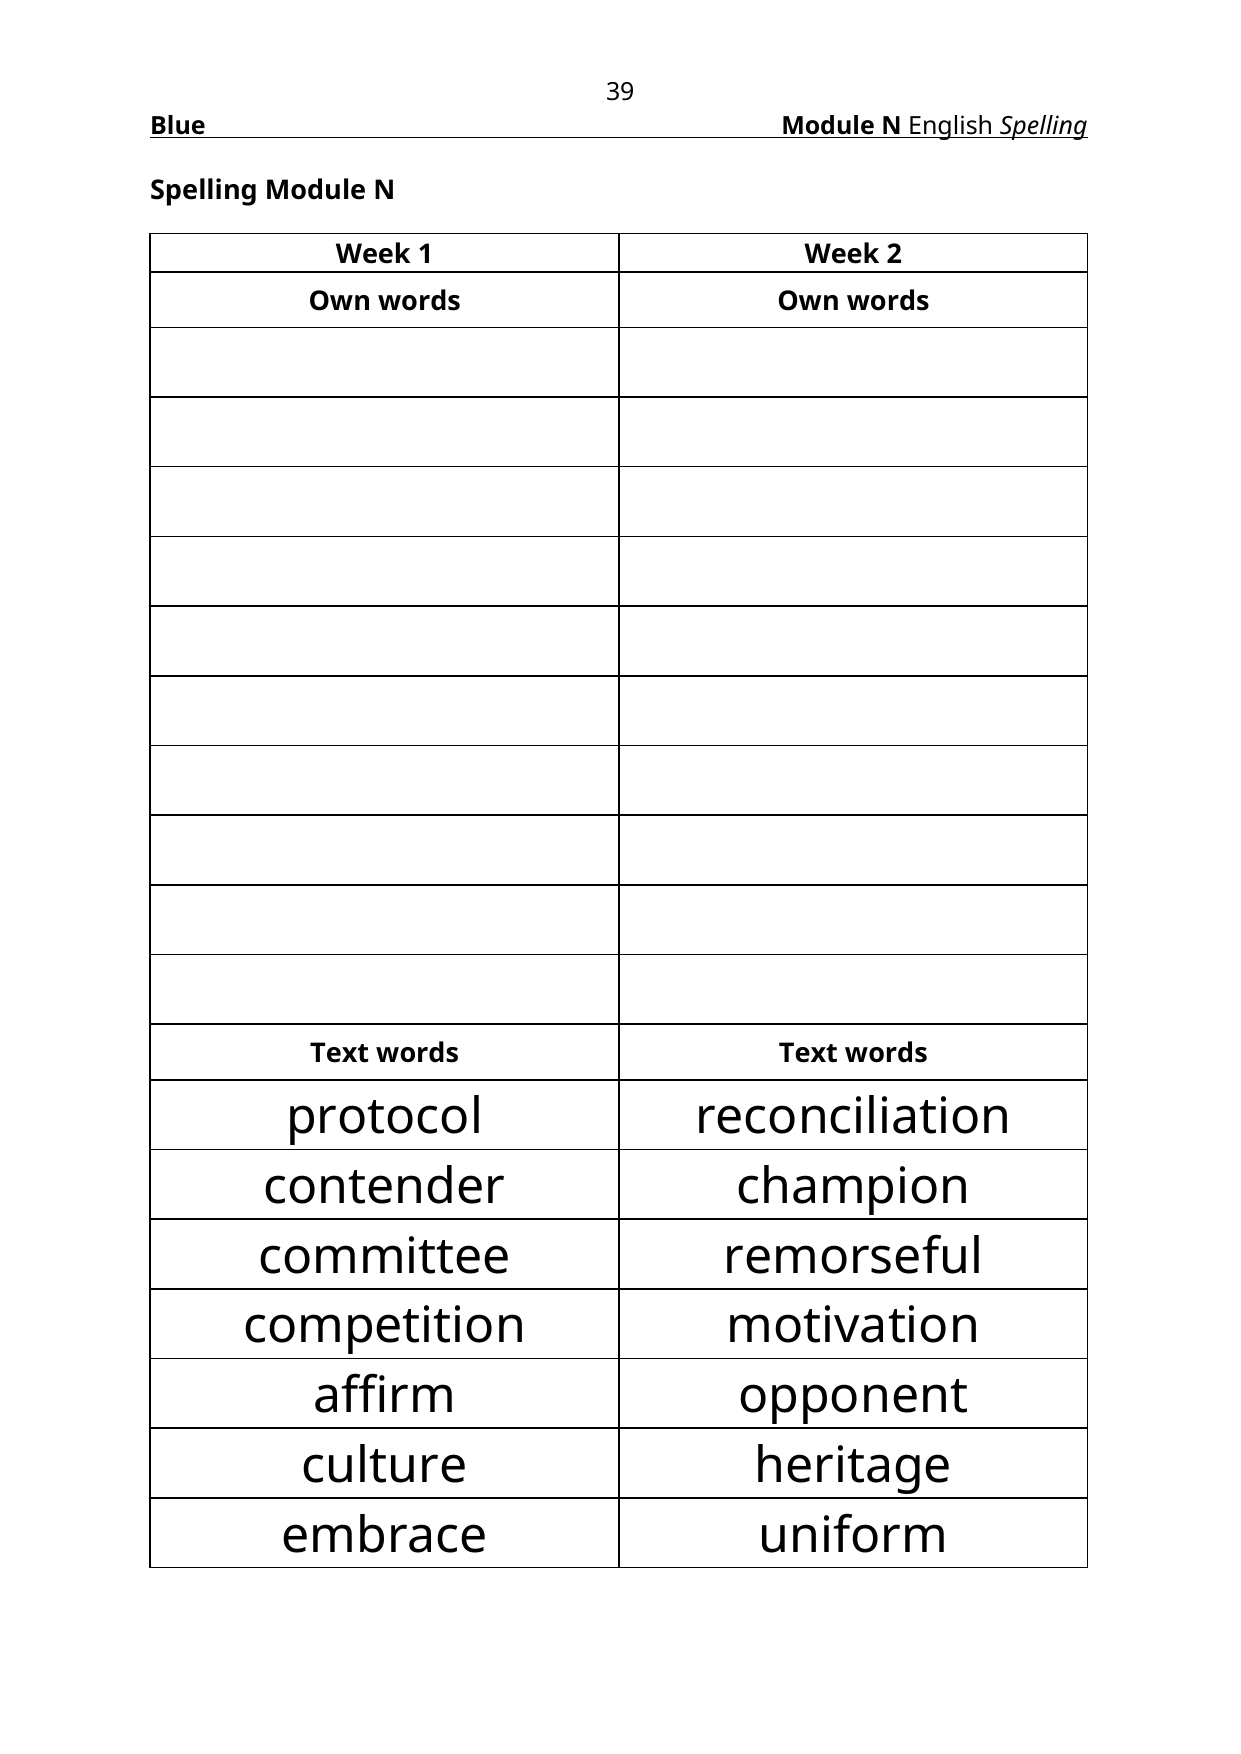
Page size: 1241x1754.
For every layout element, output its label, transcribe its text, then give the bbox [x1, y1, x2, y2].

table_cell motivation [620, 1290, 1087, 1358]
table_cell [151, 537, 618, 605]
table_cell [620, 467, 1087, 536]
table_cell [151, 328, 618, 396]
table_cell reconciliation [620, 1081, 1087, 1148]
table_cell [620, 746, 1087, 814]
table_cell [151, 746, 618, 814]
table_cell [151, 398, 618, 466]
table_cell affirm [151, 1359, 618, 1427]
table_cell [151, 677, 618, 744]
table_cell [620, 328, 1087, 396]
table_cell opponent [620, 1359, 1087, 1427]
table_cell committee [151, 1220, 618, 1288]
table_cell [620, 398, 1087, 466]
table_cell [620, 955, 1087, 1023]
table_cell protocol [151, 1081, 618, 1148]
table_cell contender [151, 1150, 618, 1218]
table_cell heritage [620, 1429, 1087, 1497]
table_cell [620, 816, 1087, 884]
table_cell [151, 886, 618, 954]
table_cell [151, 955, 618, 1023]
table_cell culture [151, 1429, 618, 1497]
table_cell champion [620, 1150, 1087, 1218]
table_cell competition [151, 1290, 618, 1358]
table_cell [151, 467, 618, 536]
table_cell [151, 607, 618, 675]
table_cell remorseful [620, 1220, 1087, 1288]
table_cell [620, 677, 1087, 744]
table_cell [620, 886, 1087, 954]
table_cell Own words [620, 273, 1087, 326]
table_cell [620, 537, 1087, 605]
table_cell [620, 607, 1087, 675]
text Spelling Module N [150, 171, 1090, 207]
table_cell Text words [620, 1025, 1087, 1079]
table_cell Text words [151, 1025, 618, 1079]
table_header Week 2 [620, 234, 1087, 271]
table_cell embrace [151, 1499, 618, 1567]
table_cell uniform [620, 1499, 1087, 1567]
table_cell Own words [151, 273, 618, 326]
table_cell [151, 816, 618, 884]
table_header Week 1 [151, 234, 618, 271]
